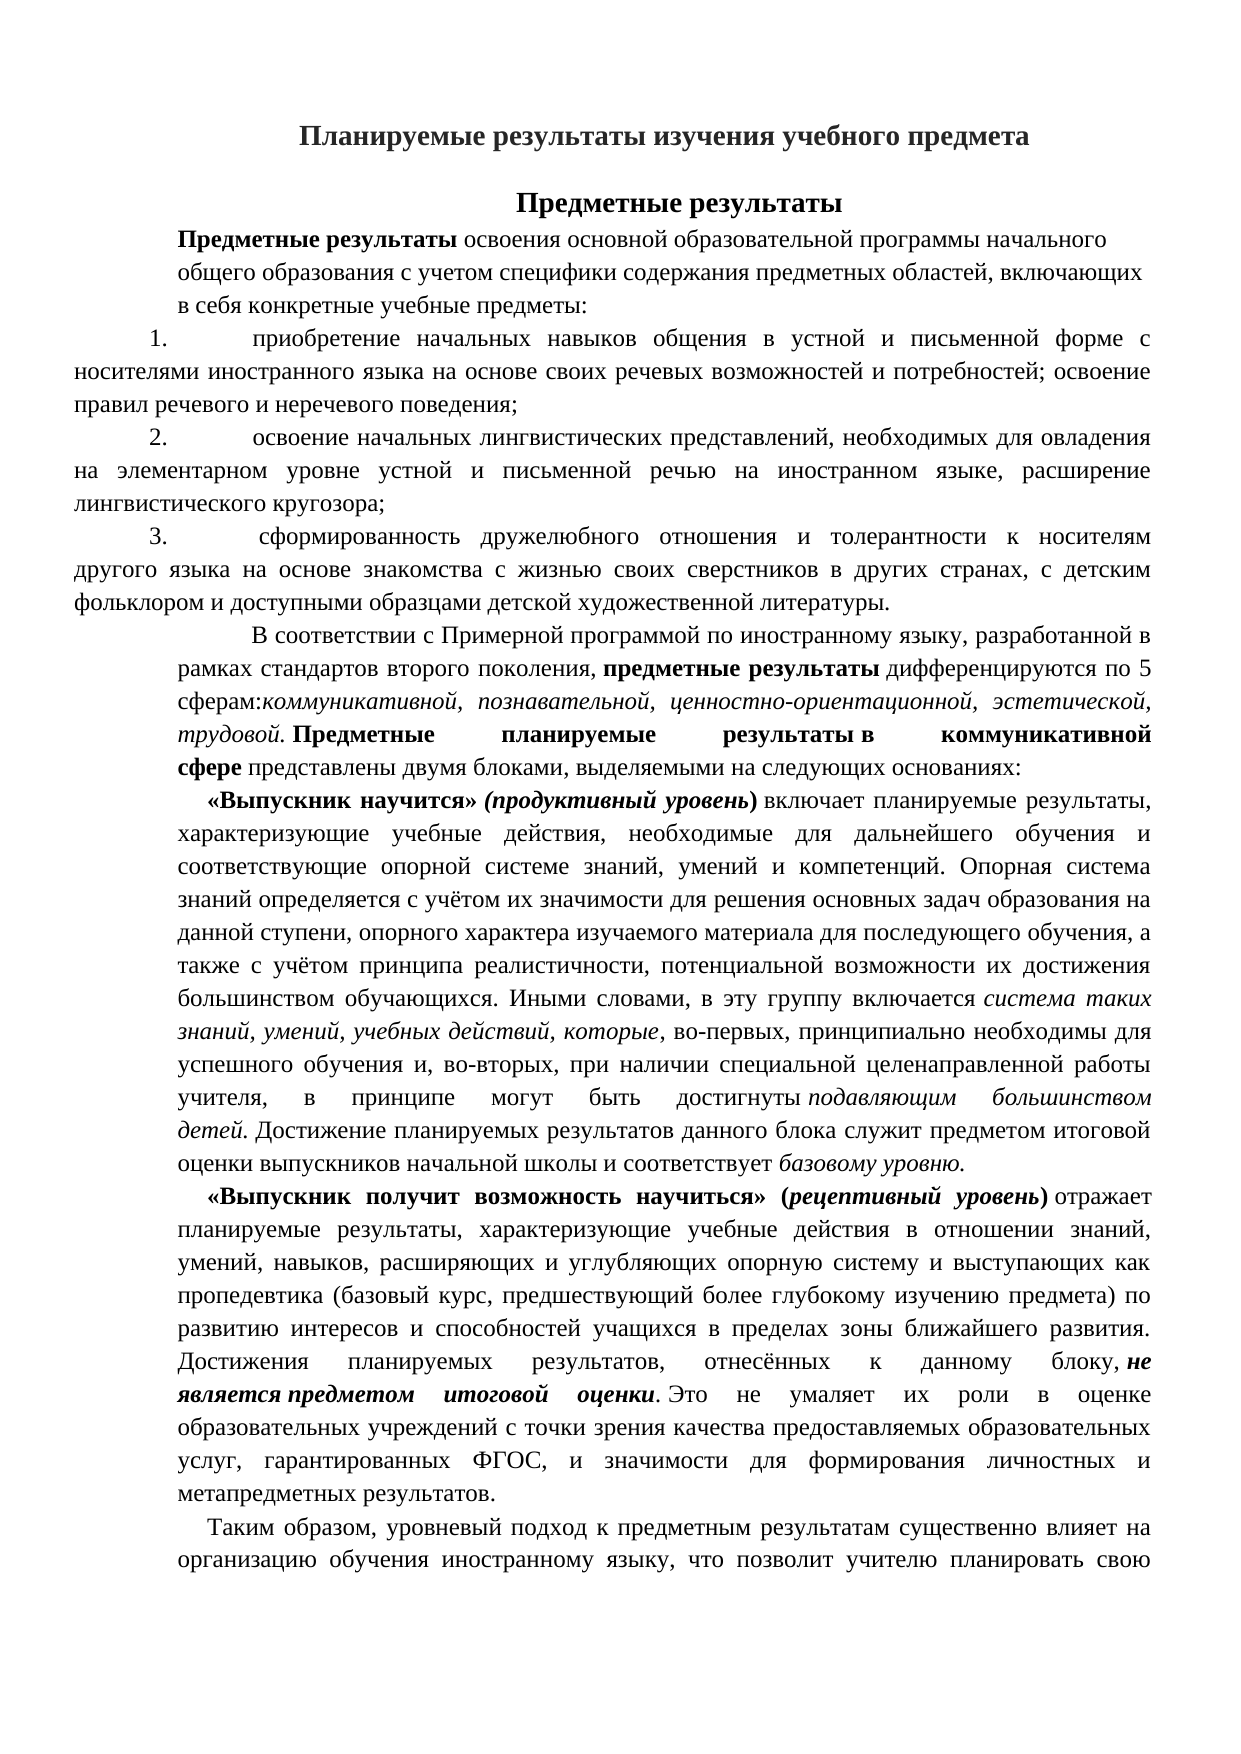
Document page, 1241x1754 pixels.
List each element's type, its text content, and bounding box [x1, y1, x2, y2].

list приобретение начальных навыков общения в устной и письменной форме с носителями иностранного языка на основе своих речевых возможностей и потребностей; освоение правил речевого и неречевого поведения; [74, 323, 1152, 418]
text Планируемые результаты изучения учебного предмета [118, 118, 1122, 152]
text В соответствии с Примерной программой по иностранному языку, разработанной в рамках стандартов второго поколения, предметные результаты дифференцируются по 5 сферам:коммуникативной, познавательной, ценностно-ориентационной, эстетической, трудовой. Предметные планируемые результаты в коммуникативной сфере представлены двумя блоками, выделяемыми на следующих основаниях: [177, 620, 1152, 781]
text «Выпускник получит возможность научиться» (рецептивный уровень) отражает планируемые результаты, характеризующие учебные действия в отношении знаний, умений, навыков, расширяющих и углубляющих опорную систему и выступающих как пропедевтика (базовый курс, предшествующий более глубокому изучению предмета) по развитию интересов и способностей учащихся в пределах зоны ближайшего развития. Достижения планируемых результатов, отнесённых к данному блоку, не является предметом итоговой оценки. Это не умаляет их роли в оценке образовательных учреждений с точки зрения качества предоставляемых образовательных услуг, гарантированных ФГОС, и значимости для формирования личностных и метапредметных результатов. [177, 1181, 1152, 1507]
list освоение начальных лингвистических представлений, необходимых для овладения на элементарном уровне устной и письменной речью на иностранном языке, расширение лингвистического кругозора; [74, 422, 1152, 517]
text Предметные результаты освоения основной образовательной программы начального общего образования с учетом специфики содержания предметных областей, включающих в себя конкретные учебные предметы: [177, 224, 1152, 318]
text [177, 1512, 1152, 1573]
list сформированность дружелюбного отношения и толерантности к носителям другого языка на основе знакомства с жизнью своих сверстников в других странах, с детским фольклором и доступными образцами детской художественной литературы. [74, 521, 1152, 616]
text Предметные результаты [177, 185, 1152, 219]
text «Выпускник научится» (продуктивный уровень) включает планируемые результаты, характеризующие учебные действия, необходимые для дальнейшего обучения и соответствующие опорной системе знаний, умений и компетенций. Опорная система знаний определяется с учётом их значимости для решения основных задач образования на данной ступени, опорного характера изучаемого материала для последующего обучения, а также с учётом принципа реалистичности, потенциальной возможности их достижения большинством обучающихся. Иными словами, в эту группу включается система таких знаний, умений, учебных действий, которые, во-первых, принципиально необходимы для успешного обучения и, во-вторых, при наличии специальной целенаправленной работы учителя, в принципе могут быть достигнуты подавляющим большинством детей. Достижение планируемых результатов данного блока служит предметом итоговой оценки выпускников начальной школы и соответствует базовому уровню. [177, 785, 1152, 1177]
